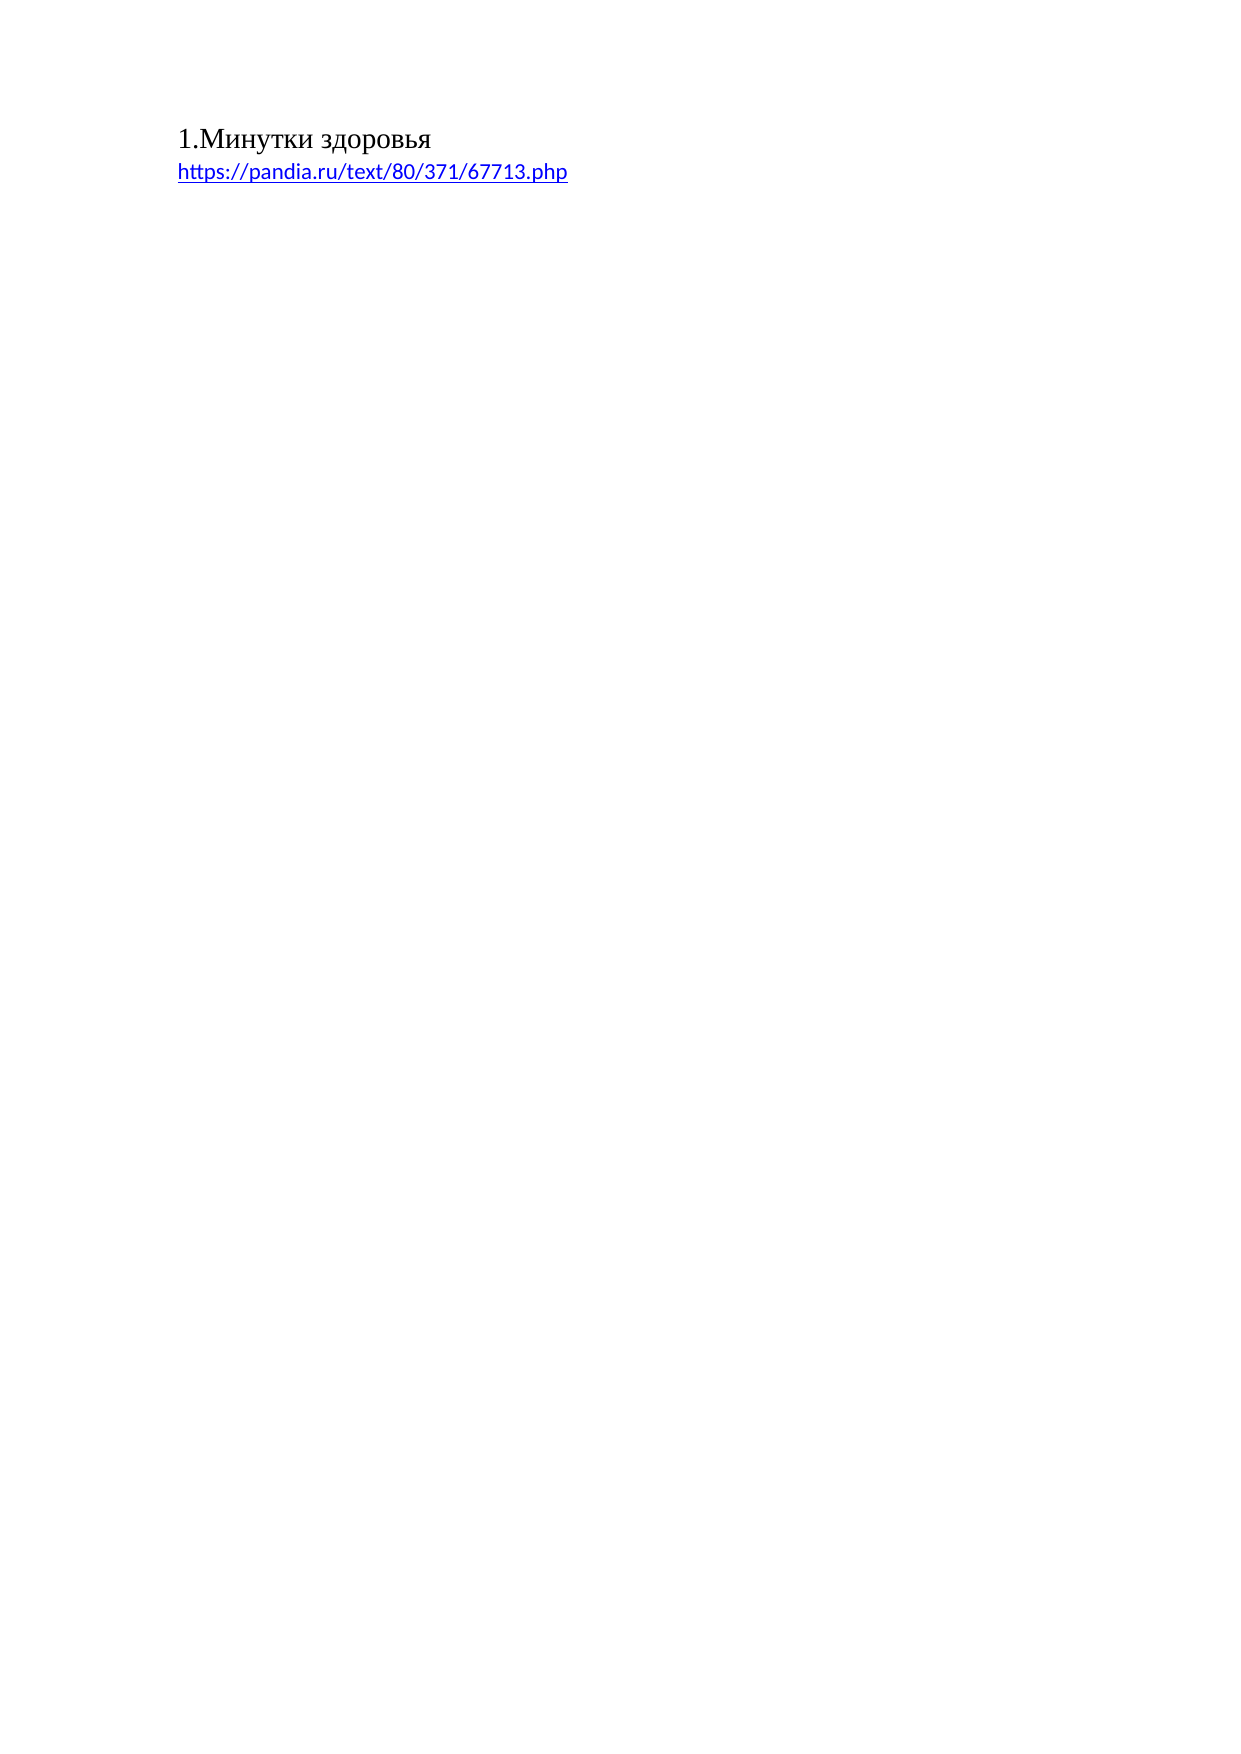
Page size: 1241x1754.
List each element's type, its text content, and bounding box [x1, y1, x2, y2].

text https://pandia.ru/text/80/371/67713.php [177, 157, 1099, 186]
text 1.Минутки здоровья [177, 121, 1099, 154]
